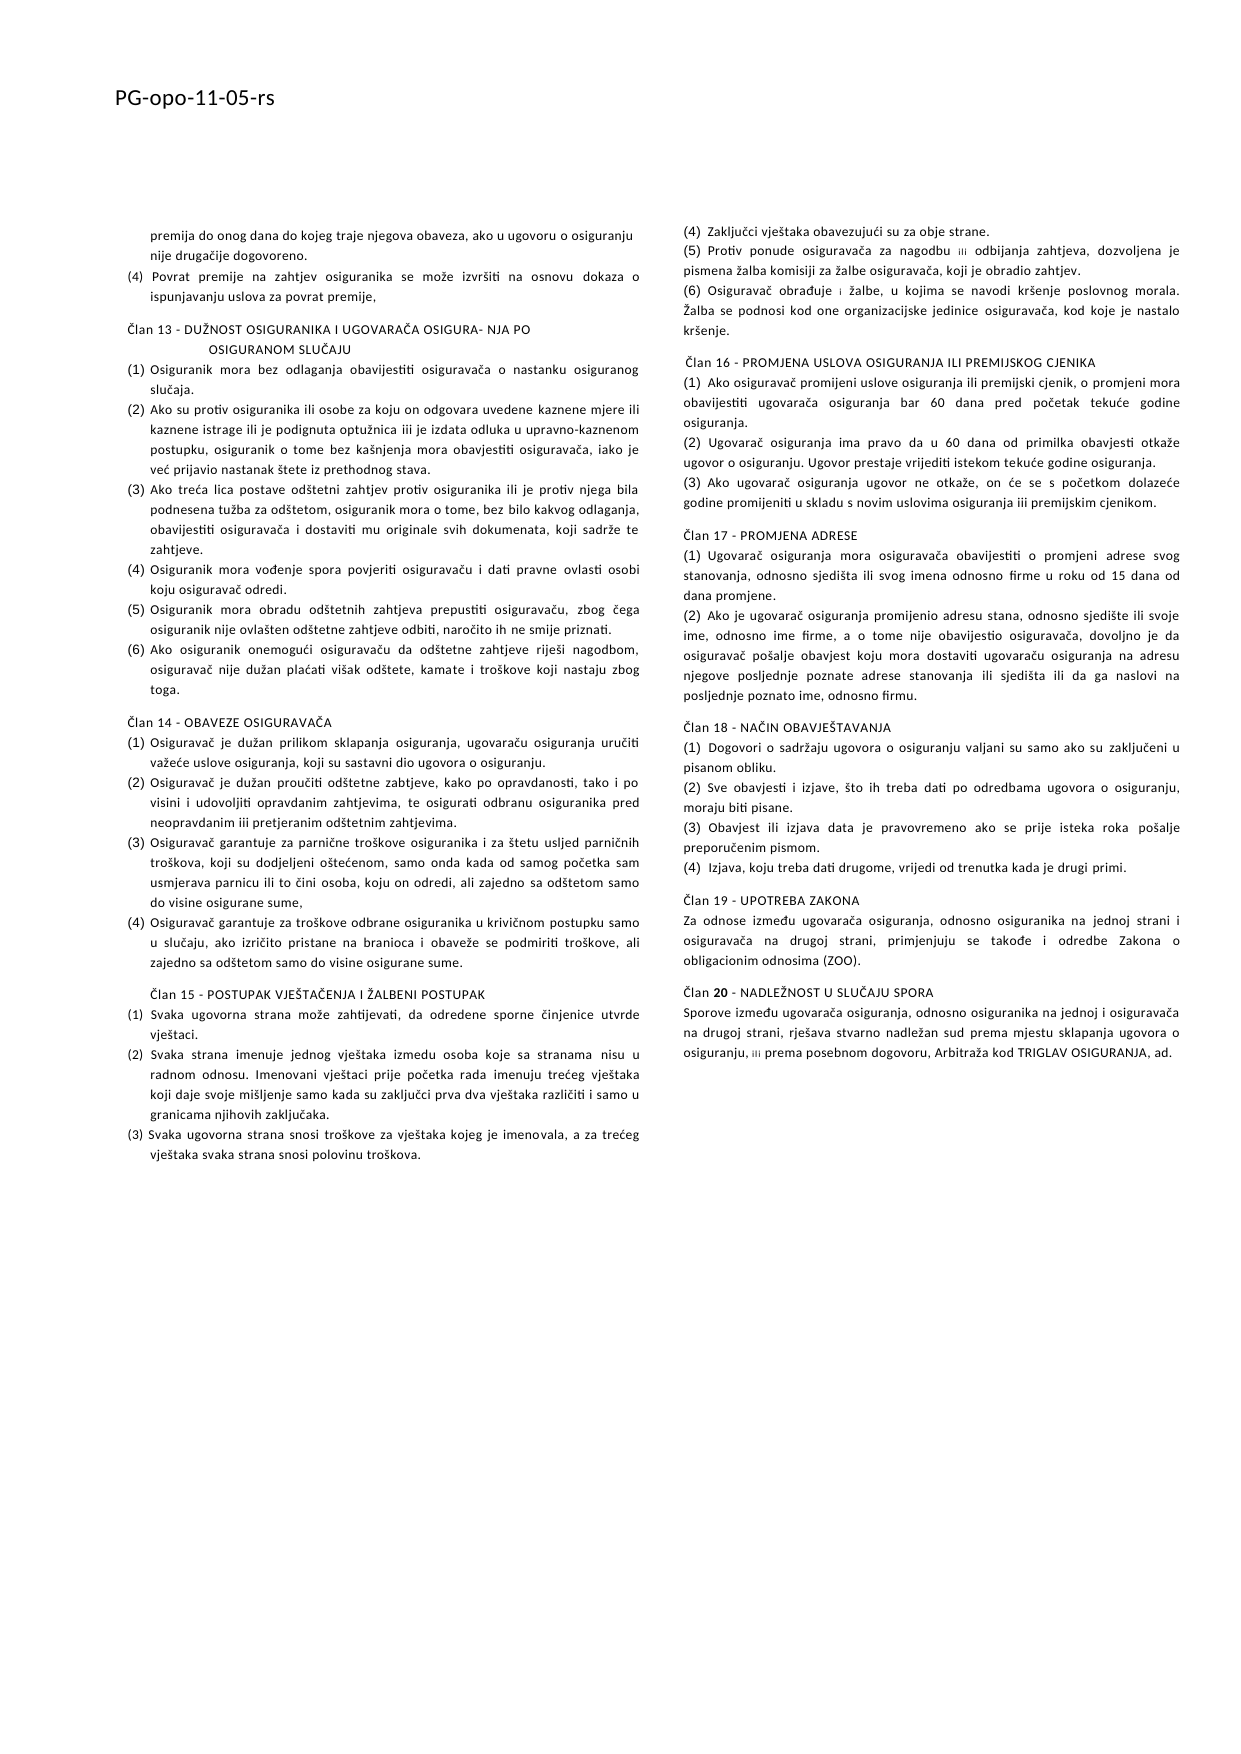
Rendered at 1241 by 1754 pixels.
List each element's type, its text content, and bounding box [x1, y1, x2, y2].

list Ako je ugovarač osiguranja promijenio adresu stana, odnosno sjedište ili svoje ime, odnosno ime firme, a o tome nije obavijestio osiguravača, dovoljno je da osiguravač pošalje obavjest koju mora dostaviti ugovaraču osiguranja na adresu njegove posljednje poznate adrese stanovanja ili sjedišta ili da ga naslovi na posljednje poznato ime, odnosno firmu. [683, 604, 1180, 704]
subtitle Član 16 - PROMJENA USLOVA OSIGURANJA ILI PREMIJSKOG CJENIKA [685, 352, 1180, 372]
list (1) Svaka ugovorna strana može zahtijevati, da odredene sporne činjenice utvrde vještaci. [127, 1004, 639, 1044]
list Protiv ponude osiguravača za nagodbu ili odbijanja zahtjeva, dozvoljena je pismena žalba komisiji za žalbe osiguravača, koji je obradio zahtjev. [683, 239, 1180, 279]
list Zaključci vještaka obavezujući su za obje strane. [683, 226, 1182, 239]
list Ako su protiv osiguranika ili osobe za koju on odgovara uvedene kaznene mjere ili kaznene istrage ili je podignuta optužnica iii je izdata odluka u upravno-kaznenom postupku, osiguranik o tome bez kašnjenja mora obavjestiti osiguravača, iako je već prijavio nastanak štete iz prethodnog stava. [127, 399, 639, 479]
list Osiguravač obrađuje i žalbe, u kojima se navodi kršenje poslovnog morala. Žalba se podnosi kod one organizacijske jedinice osiguravača, kod koje je nastalo kršenje. [683, 279, 1180, 339]
text Za odnose između ugovarača osiguranja, odnosno osiguranika na jednoj strani i osiguravača na drugoj strani, primjenjuju se takođe i odredbe Zakona o obligacionim odnosima (ZOO). [683, 909, 1180, 969]
list Obavjest ili izjava data je pravovremeno ako se prije isteka roka pošalje preporučenim pismom. [683, 817, 1180, 857]
text (4) Povrat premije na zahtjev osiguranika se može izvršiti na osnovu dokaza o ispunjavanju uslova za povrat premije, [127, 265, 639, 306]
list Osiguranik mora obradu odštetnih zahtjeva prepustiti osiguravaču, zbog čega osiguranik nije ovlašten odštetne zahtjeve odbiti, naročito ih ne smije priznati. [127, 599, 639, 639]
subtitle Član 18 - NAČIN OBAVJEŠTAVANJA [683, 717, 1182, 737]
text Sporove između ugovarača osiguranja, odnosno osiguranika na jednoj i osiguravača na drugoj strani, rješava stvarno nadležan sud prema mjestu sklapanja ugovora o osiguranju, ili prema posebnom dogovoru, Arbitraža kod TRIGLAV OSIGURANJA, ad. [683, 1002, 1180, 1062]
subtitle Član 20 - NADLEŽNOST U SLUČAJU SPORA [683, 982, 1182, 1002]
list Osiguravač garantuje za parnične troškove osiguranika i za štetu usljed parničnih troškova, koji su dodjeljeni oštećenom, samo onda kada od samog početka sam usmjerava parnicu ili to čini osoba, koju on odredi, ali zajedno sa odštetom samo do visine osigurane sume, [127, 831, 639, 911]
subtitle Član 14 - OBAVEZE OSIGURAVAČA [127, 711, 642, 731]
list Ako ugovarač osiguranja ugovor ne otkaže, on će se s početkom dolazeće godine promijeniti u skladu s novim uslovima osiguranja iii premijskim cjenikom. [683, 472, 1180, 512]
subtitle Član 15 - POSTUPAK VJEŠTAČENJA I ŽALBENI POSTUPAK [150, 984, 642, 1004]
list Ugovarač osiguranja mora osiguravača obavijestiti o promjeni adrese svog stanovanja, odnosno sjedišta ili svog imena odnosno firme u roku od 15 dana od dana promjene. [683, 544, 1180, 604]
list (3) Svaka ugovorna strana snosi troškove za vještaka kojeg je imenovala, a za trećeg vještaka svaka strana snosi polovinu troškova. [127, 1124, 639, 1164]
list Izjava, koju treba dati drugome, vrijedi od trenutka kada je drugi primi. [683, 857, 1180, 877]
list Ako osiguranik onemogući osiguravaču da odštetne zahtjeve riješi nagodbom, osiguravač nije dužan plaćati višak odštete, kamate i troškove koji nastaju zbog toga. [127, 639, 639, 699]
list Osiguravač je dužan proučiti odštetne zabtjeve, kako po opravdanosti, tako i po visini i udovoljiti opravdanim zahtjevima, te osigurati odbranu osiguranika pred neopravdanim iii pretjeranim odštetnim zahtjevima. [127, 771, 639, 831]
list Ugovarač osiguranja ima pravo da u 60 dana od primilka obavjesti otkaže ugovor o osiguranju. Ugovor prestaje vrijediti istekom tekuće godine osiguranja. [683, 432, 1180, 472]
list Ako osiguravač promijeni uslove osiguranja ili premijski cjenik, o promjeni mora obavijestiti ugovarača osiguranja bar 60 dana pred početak tekuće godine osiguranja. [683, 372, 1180, 432]
subtitle Član 13 - DUŽNOST OSIGURANIKA I UGOVARAČA OSIGURA- NJA PO OSIGURANOM SLUČAJU [127, 319, 617, 359]
list Osiguranik mora vođenje spora povjeriti osiguravaču i dati pravne ovlasti osobi koju osiguravač odredi. [127, 559, 639, 599]
list (2) Svaka strana imenuje jednog vještaka izmedu osoba koje sa stranama nisu u radnom odnosu. Imenovani vještaci prije početka rada imenuju trećeg vještaka koji daje svoje mišljenje samo kada su zaključci prva dva vještaka različiti i samo u granicama njihovih zaključaka. [127, 1044, 639, 1124]
list Osiguravač je dužan prilikom sklapanja osiguranja, ugovaraču osiguranja uručiti važeće uslove osiguranja, koji su sastavni dio ugovora o osiguranju. [127, 731, 639, 771]
subtitle PG-opo-11-05-rs [115, 87, 275, 110]
subtitle Član 17 - PROMJENA ADRESE [683, 524, 1182, 544]
list Ako treća lica postave odštetni zahtjev protiv osiguranika ili je protiv njega bila podnesena tužba za odštetom, osiguranik mora o tome, bez bilo kakvog odlaganja, obavijestiti osiguravača i dostaviti mu originale svih dokumenata, koji sadrže te zahtjeve. [127, 479, 639, 559]
list Osiguranik mora bez odlaganja obavijestiti osiguravača o nastanku osiguranog slučaja. [127, 359, 639, 399]
subtitle Član 19 - UPOTREBA ZAKONA [683, 889, 1182, 909]
list Sve obavjesti i izjave, što ih treba dati po odredbama ugovora o osiguranju, moraju biti pisane. [683, 777, 1180, 817]
text premija do onog dana do kojeg traje njegova obaveza, ako u ugovoru o osiguranju nije drugačije dogovoreno. [150, 224, 639, 265]
list Dogovori o sadržaju ugovora o osiguranju valjani su samo ako su zaključeni u pisanom obliku. [683, 737, 1180, 777]
list Osiguravač garantuje za troškove odbrane osiguranika u krivičnom postupku samo u slučaju, ako izričito pristane na branioca i obaveže se podmiriti troškove, ali zajedno sa odštetom samo do visine osigurane sume. [127, 911, 639, 971]
